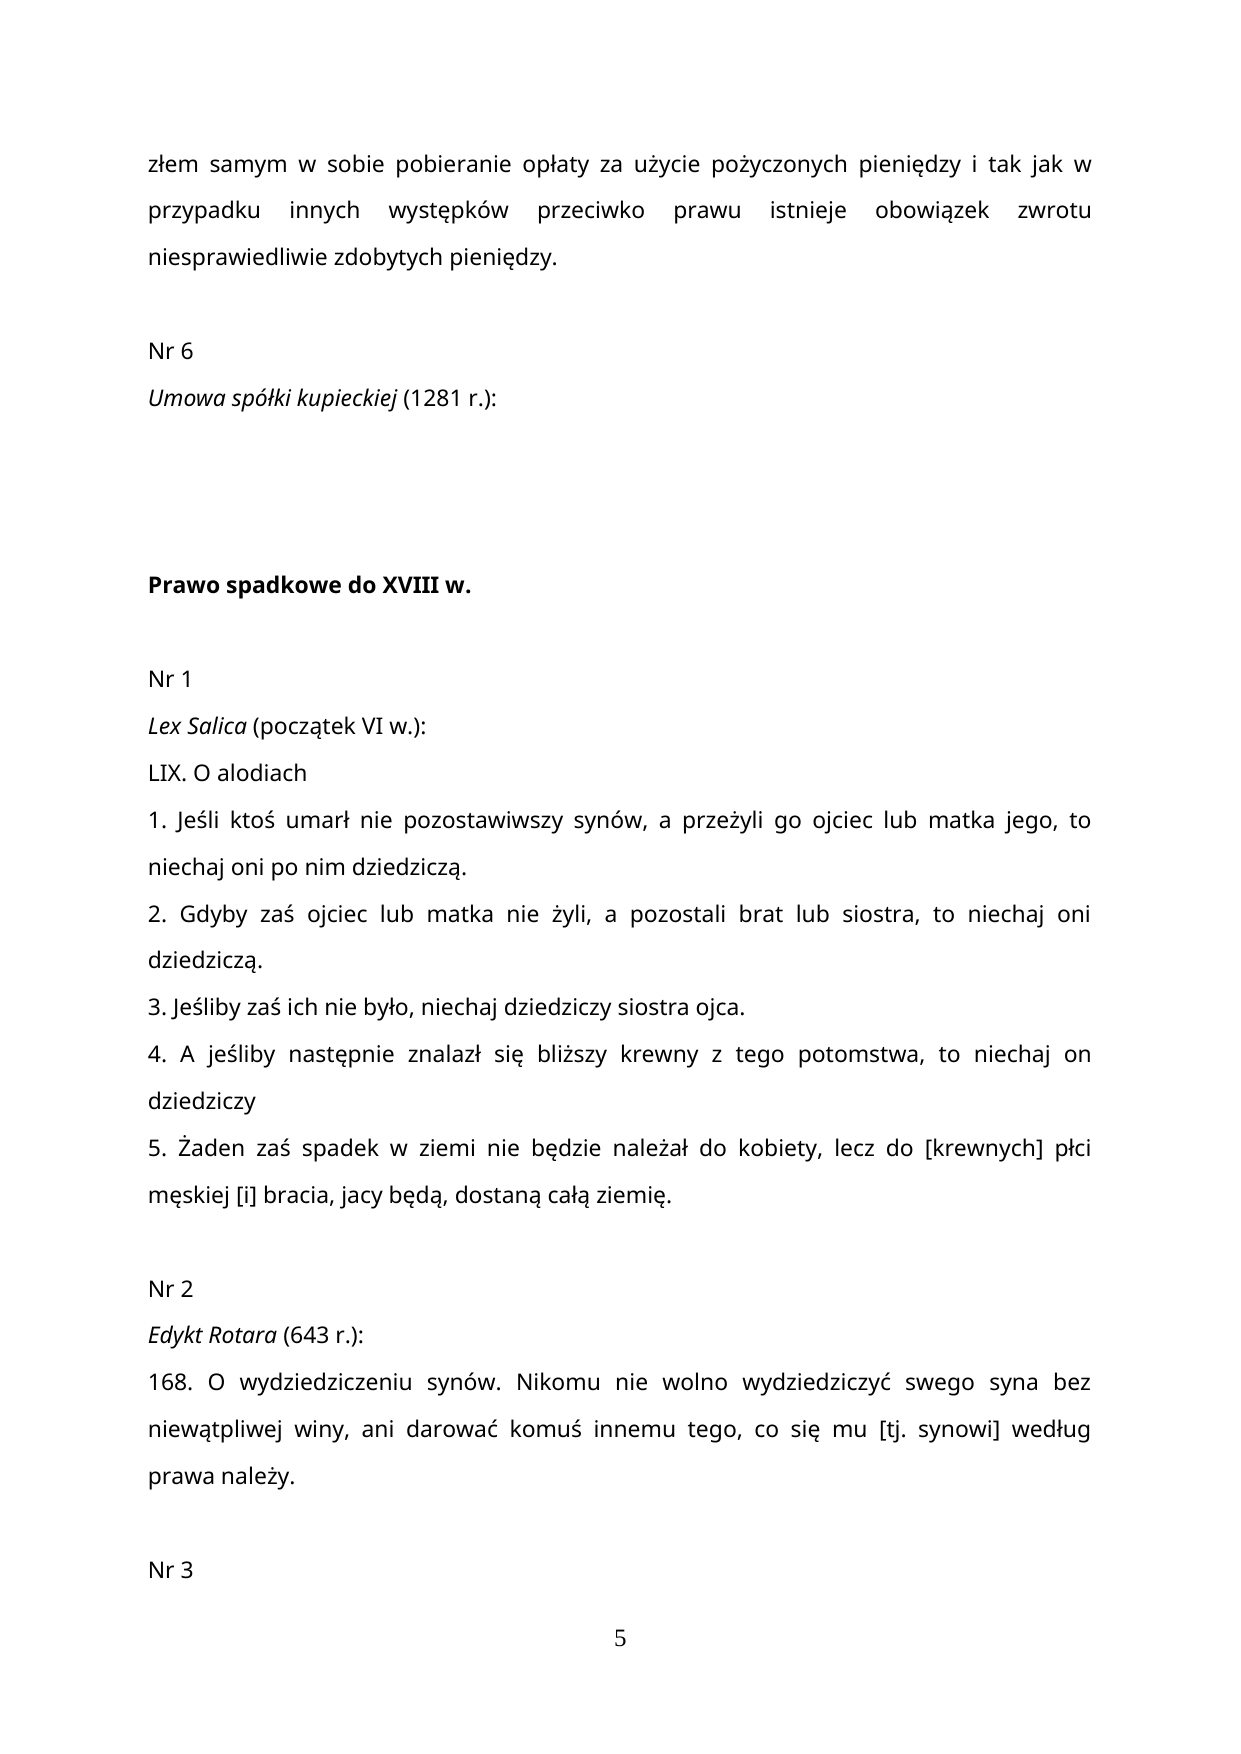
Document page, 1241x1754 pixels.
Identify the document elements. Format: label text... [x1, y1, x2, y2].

text Umowa spółki kupieckiej (1281 r.): [148, 382, 1093, 413]
text 5. Żaden zaś spadek w ziemi nie będzie należał do kobiety, lecz do [krewnych] płci męskiej [i] bracia, jacy będą, dostaną całą ziemię. [148, 1132, 1093, 1210]
text Prawo spadkowe do XVIII w. [148, 569, 1093, 601]
text 2. Gdyby zaś ojciec lub matka nie żyli, a pozostali brat lub siostra, to niechaj oni dziedziczą. [148, 898, 1093, 976]
text 3. Jeśliby zaś ich nie było, niechaj dziedziczy siostra ojca. [148, 991, 1093, 1023]
text LIX. O alodiach [148, 757, 1093, 788]
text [148, 148, 1093, 273]
text 1. Jeśli ktoś umarł nie pozostawiwszy synów, a przeżyli go ojciec lub matka jego, to niechaj oni po nim dziedziczą. [148, 804, 1093, 882]
text 168. O wydziedziczeniu synów. Nikomu nie wolno wydziedziczyć swego syna bez niewątpliwej winy, ani darować komuś innemu tego, co się mu [tj. synowi] według prawa należy. [148, 1366, 1093, 1491]
text Nr 2 [148, 1273, 1093, 1304]
text Nr 6 [148, 335, 1093, 366]
text Nr 1 [148, 663, 1093, 694]
text Edykt Rotara (643 r.): [148, 1319, 1093, 1351]
text 4. A jeśliby następnie znalazł się bliższy krewny z tego potomstwa, to niechaj on dziedziczy [148, 1038, 1093, 1116]
text Lex Salica (początek VI w.): [148, 710, 1093, 741]
text Nr 3 [148, 1554, 1093, 1585]
